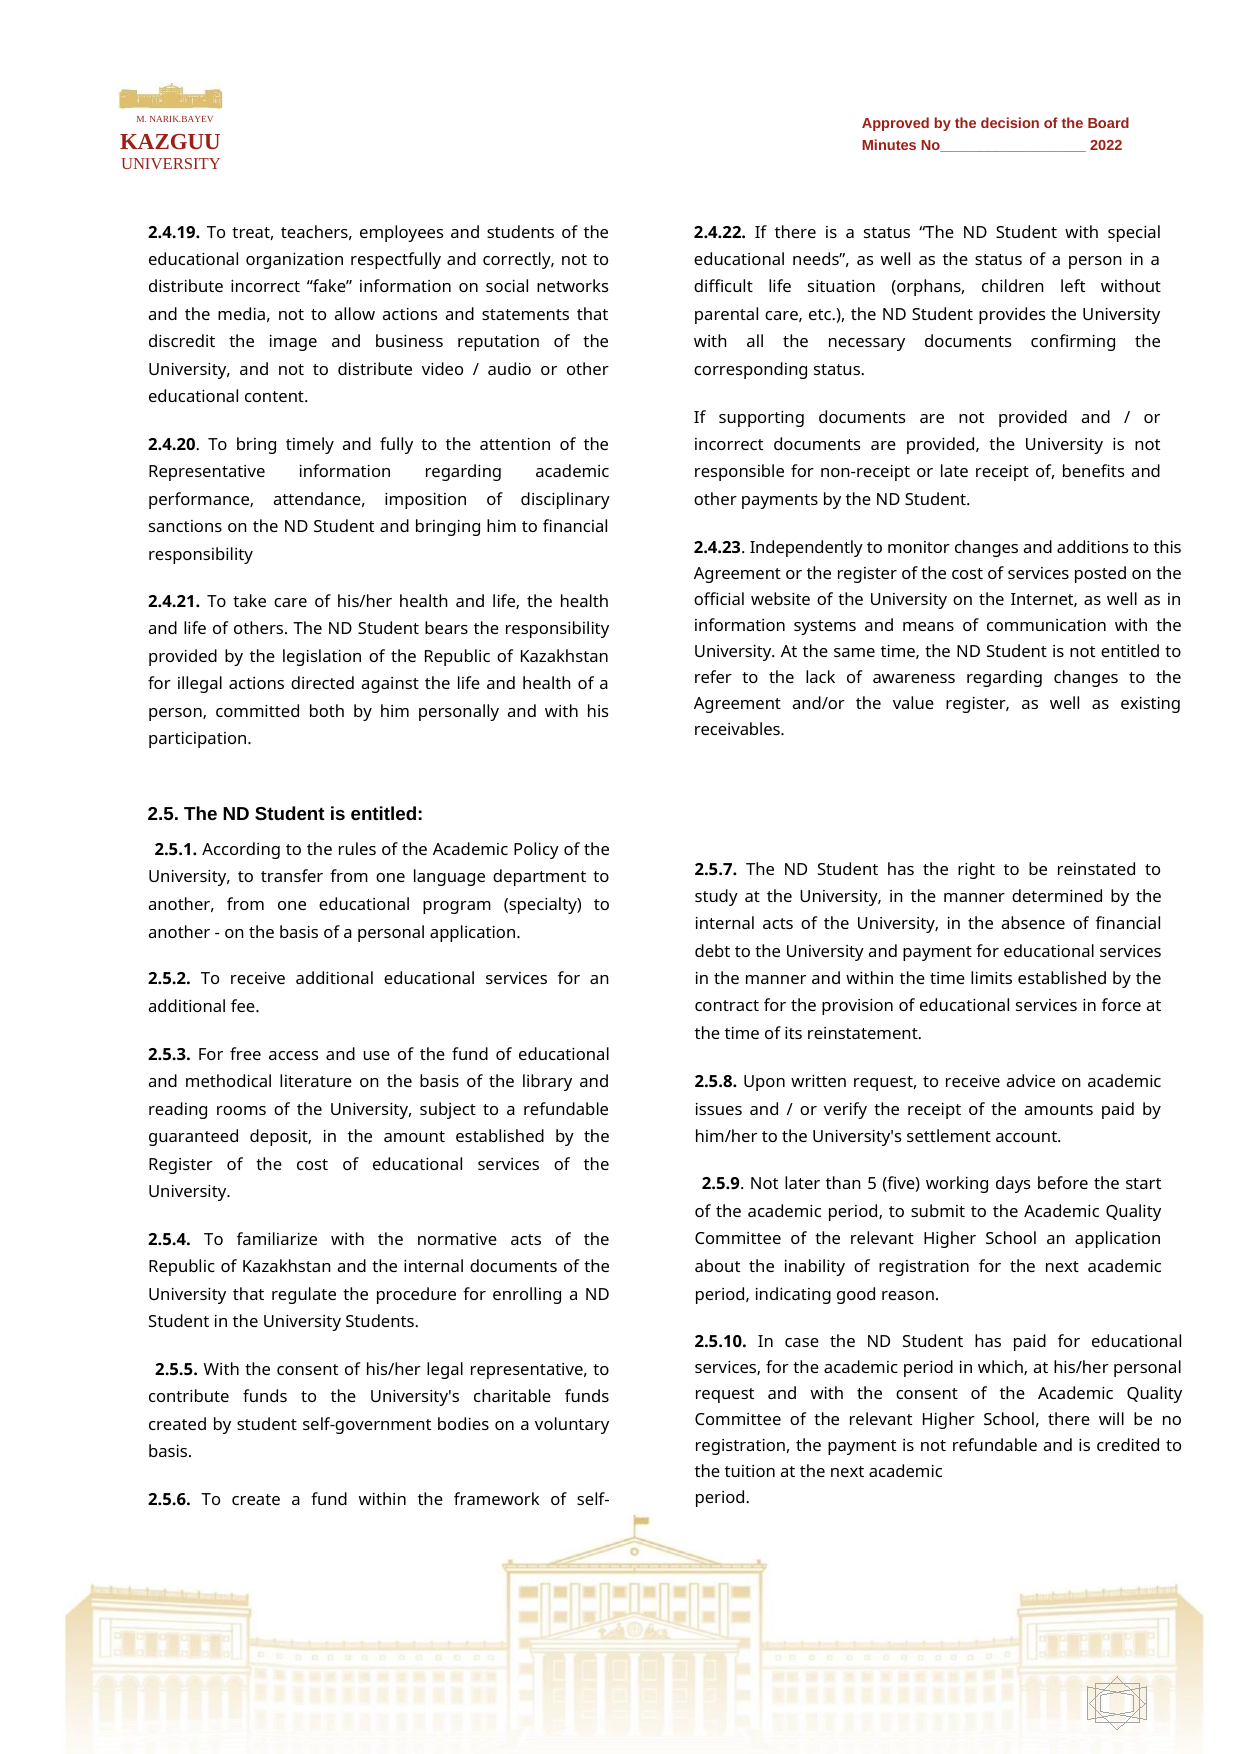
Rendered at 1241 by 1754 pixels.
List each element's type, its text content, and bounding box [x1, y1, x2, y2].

picture [118, 82, 223, 109]
table_header 2.4.19. To treat, teachers, employees and students of the educational organization respectfully and correctly, not to distribute incorrect “fake” information on social networks and the media, not to allow actions and statements that discredit the image and business reputation of the University, and not to distribute video / audio or other educational content. 2.4.20. To bring timely and fully to the attention of the Representative information regarding academic performance, attendance, imposition of disciplinary sanctions on the ND Student and bringing him to financial responsibility 2.4.21. To take care of his/her health and life, the health and life of others. The ND Student bears the responsibility provided by the legislation of the Republic of Kazakhstan for illegal actions directed against the life and health of a person, committed both by him personally and with his participation. [127, 220, 652, 755]
subtitle 2.5. The ND Student is entitled: [147, 803, 1226, 824]
picture [62, 1508, 1215, 1754]
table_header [127, 838, 652, 1515]
table_header 2.4.22. If there is a status “The ND Student with special educational needs”, as well as the status of a person in a difficult life situation (orphans, children left without parental care, etc.), the ND Student provides the University with all the necessary documents confirming the corresponding status. If supporting documents are not provided and / or incorrect documents are provided, the University is not responsible for non-receipt or late receipt of, benefits and other payments by the ND Student. 2.4.23. Independently to monitor changes and additions to this Agreement or the register of the cost of services posted on the official website of the University on the Internet, as well as in information systems and means of communication with the University. At the same time, the ND Student is not entitled to refer to the lack of awareness regarding changes to the Agreement and/or the value register, as well as existing receivables. [652, 220, 1182, 755]
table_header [652, 838, 1183, 1515]
